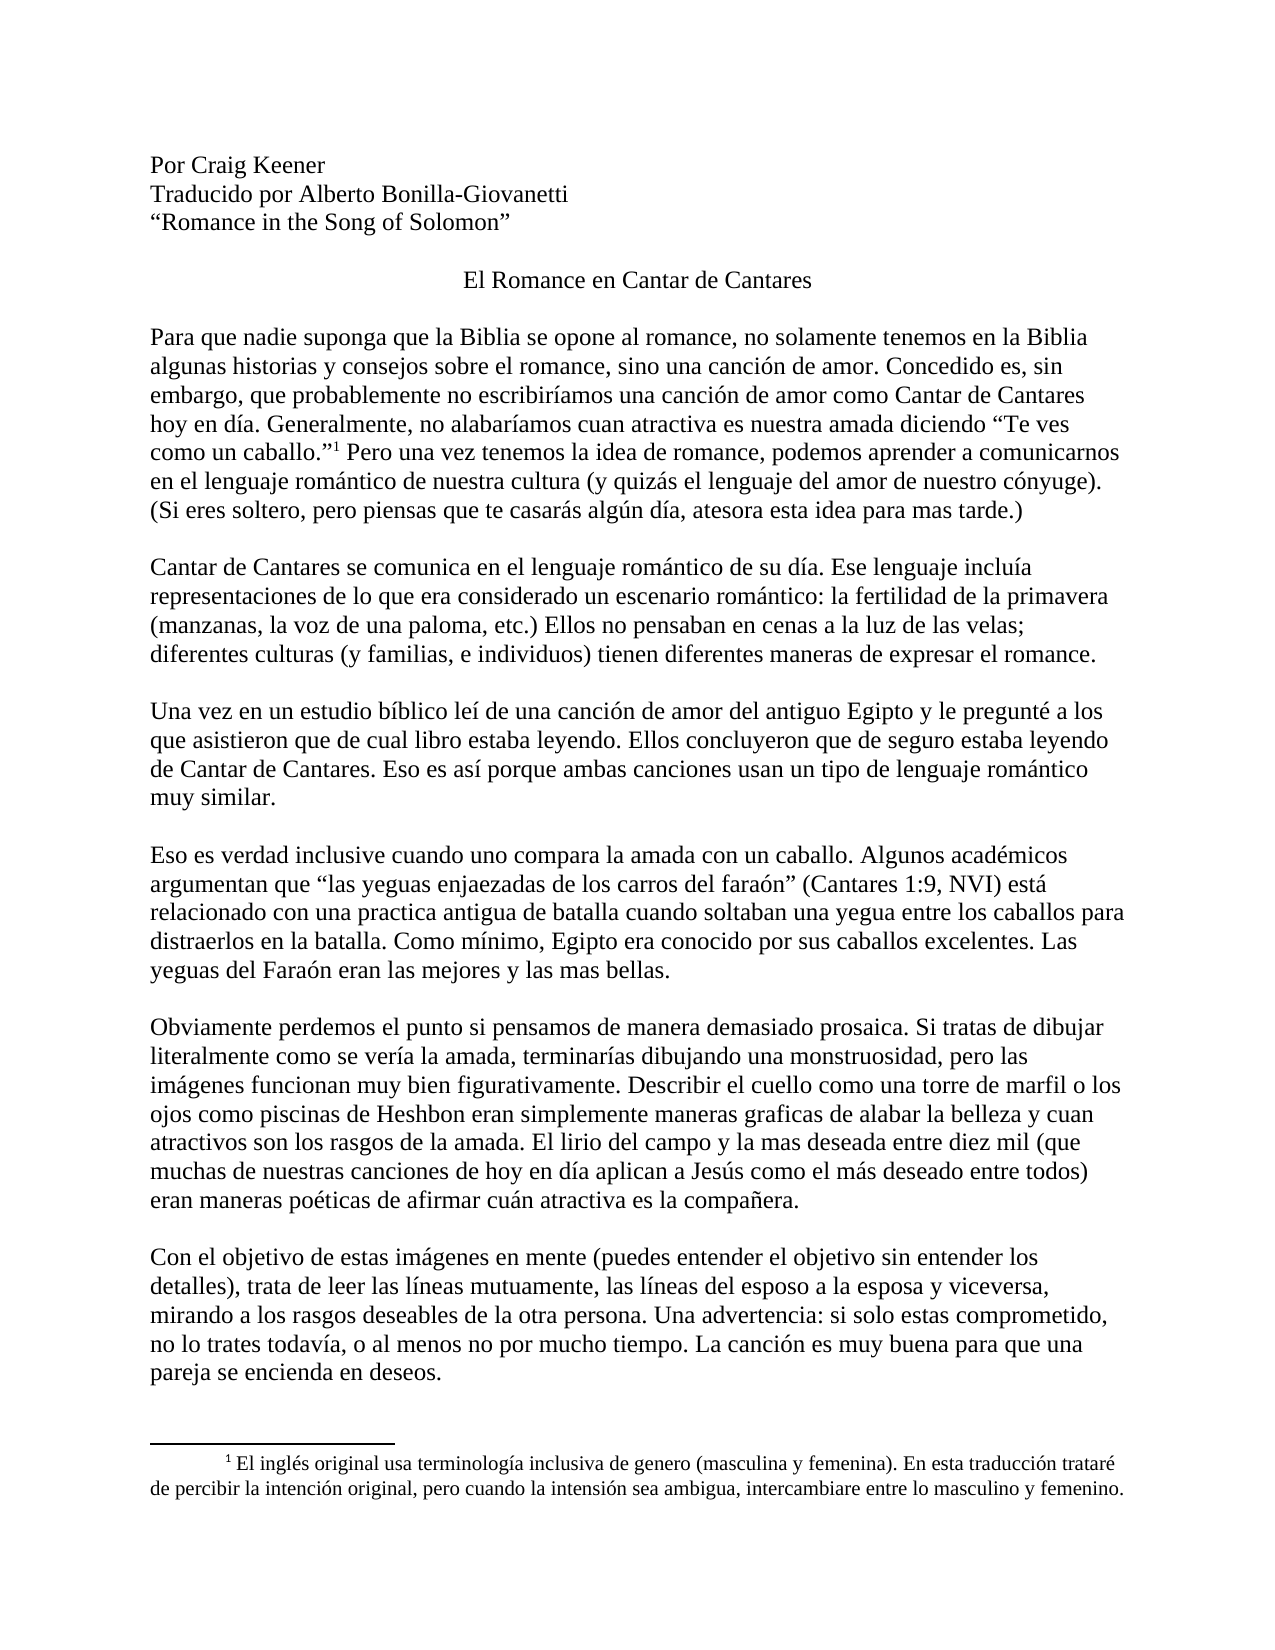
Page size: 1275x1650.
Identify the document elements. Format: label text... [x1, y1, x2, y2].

text El Romance en Cantar de Cantares [150, 265, 1125, 294]
text Una vez en un estudio bíblico leí de una canción de amor del antiguo Egipto y le pregunté a los que asistieron que de cual libro estaba leyendo. Ellos concluyeron que de seguro estaba leyendo de Cantar de Cantares. Eso es así porque ambas canciones usan un tipo de lenguaje romántico muy similar. [150, 696, 1125, 811]
text Para que nadie suponga que la Biblia se opone al romance, no solamente tenemos en la Biblia algunas historias y consejos sobre el romance, sino una canción de amor. Concedido es, sin embargo, que probablemente no escribiríamos una canción de amor como Cantar de Cantares hoy en día. Generalmente, no alabaríamos cuan atractiva es nuestra amada diciendo “Te ves como un caballo.” Pero una vez tenemos la idea de romance, podemos aprender a comunicarnos en el lenguaje romántico de nuestra cultura (y quizás el lenguaje del amor de nuestro cónyuge). (Si eres soltero, pero piensas que te casarás algún día, atesora esta idea para mas tarde.) [150, 322, 1125, 524]
text “Romance in the Song of Solomon” [150, 207, 1125, 236]
text Con el objetivo de estas imágenes en mente (puedes entender el objetivo sin entender los detalles), trata de leer las líneas mutuamente, las líneas del esposo a la esposa y viceversa, mirando a los rasgos deseables de la otra persona. Una advertencia: si solo estas comprometido, no lo trates todavía, o al menos no por mucho tiempo. La canción es muy buena para que una pareja se encienda en deseos. [150, 1242, 1125, 1386]
text Obviamente perdemos el punto si pensamos de manera demasiado prosaica. Si tratas de dibujar literalmente como se vería la amada, terminarías dibujando una monstruosidad, pero las imágenes funcionan muy bien figurativamente. Describir el cuello como una torre de marfil o los ojos como piscinas de Heshbon eran simplemente maneras graficas de alabar la belleza y cuan atractivos son los rasgos de la amada. El lirio del campo y la mas deseada entre diez mil (que muchas de nuestras canciones de hoy en día aplican a Jesús como el más deseado entre todos) eran maneras poéticas de afirmar cuán atractiva es la compañera. [150, 1012, 1125, 1214]
text Cantar de Cantares se comunica en el lenguaje romántico de su día. Ese lenguaje incluía representaciones de lo que era considerado un escenario romántico: la fertilidad de la primavera (manzanas, la voz de una paloma, etc.) Ellos no pensaban en cenas a la luz de las velas; diferentes culturas (y familias, e individuos) tienen diferentes maneras de expresar el romance. [150, 552, 1125, 667]
text Por Craig Keener [150, 150, 1125, 179]
text Eso es verdad inclusive cuando uno compara la amada con un caballo. Algunos académicos argumentan que “las yeguas enjaezadas de los carros del faraón” (Cantares 1:9, NVI) está relacionado con una practica antigua de batalla cuando soltaban una yegua entre los caballos para distraerlos en la batalla. Como mínimo, Egipto era conocido por sus caballos excelentes. Las yeguas del Faraón eran las mejores y las mas bellas. [150, 840, 1125, 984]
text Traducido por Alberto Bonilla-Giovanetti [150, 179, 1125, 207]
